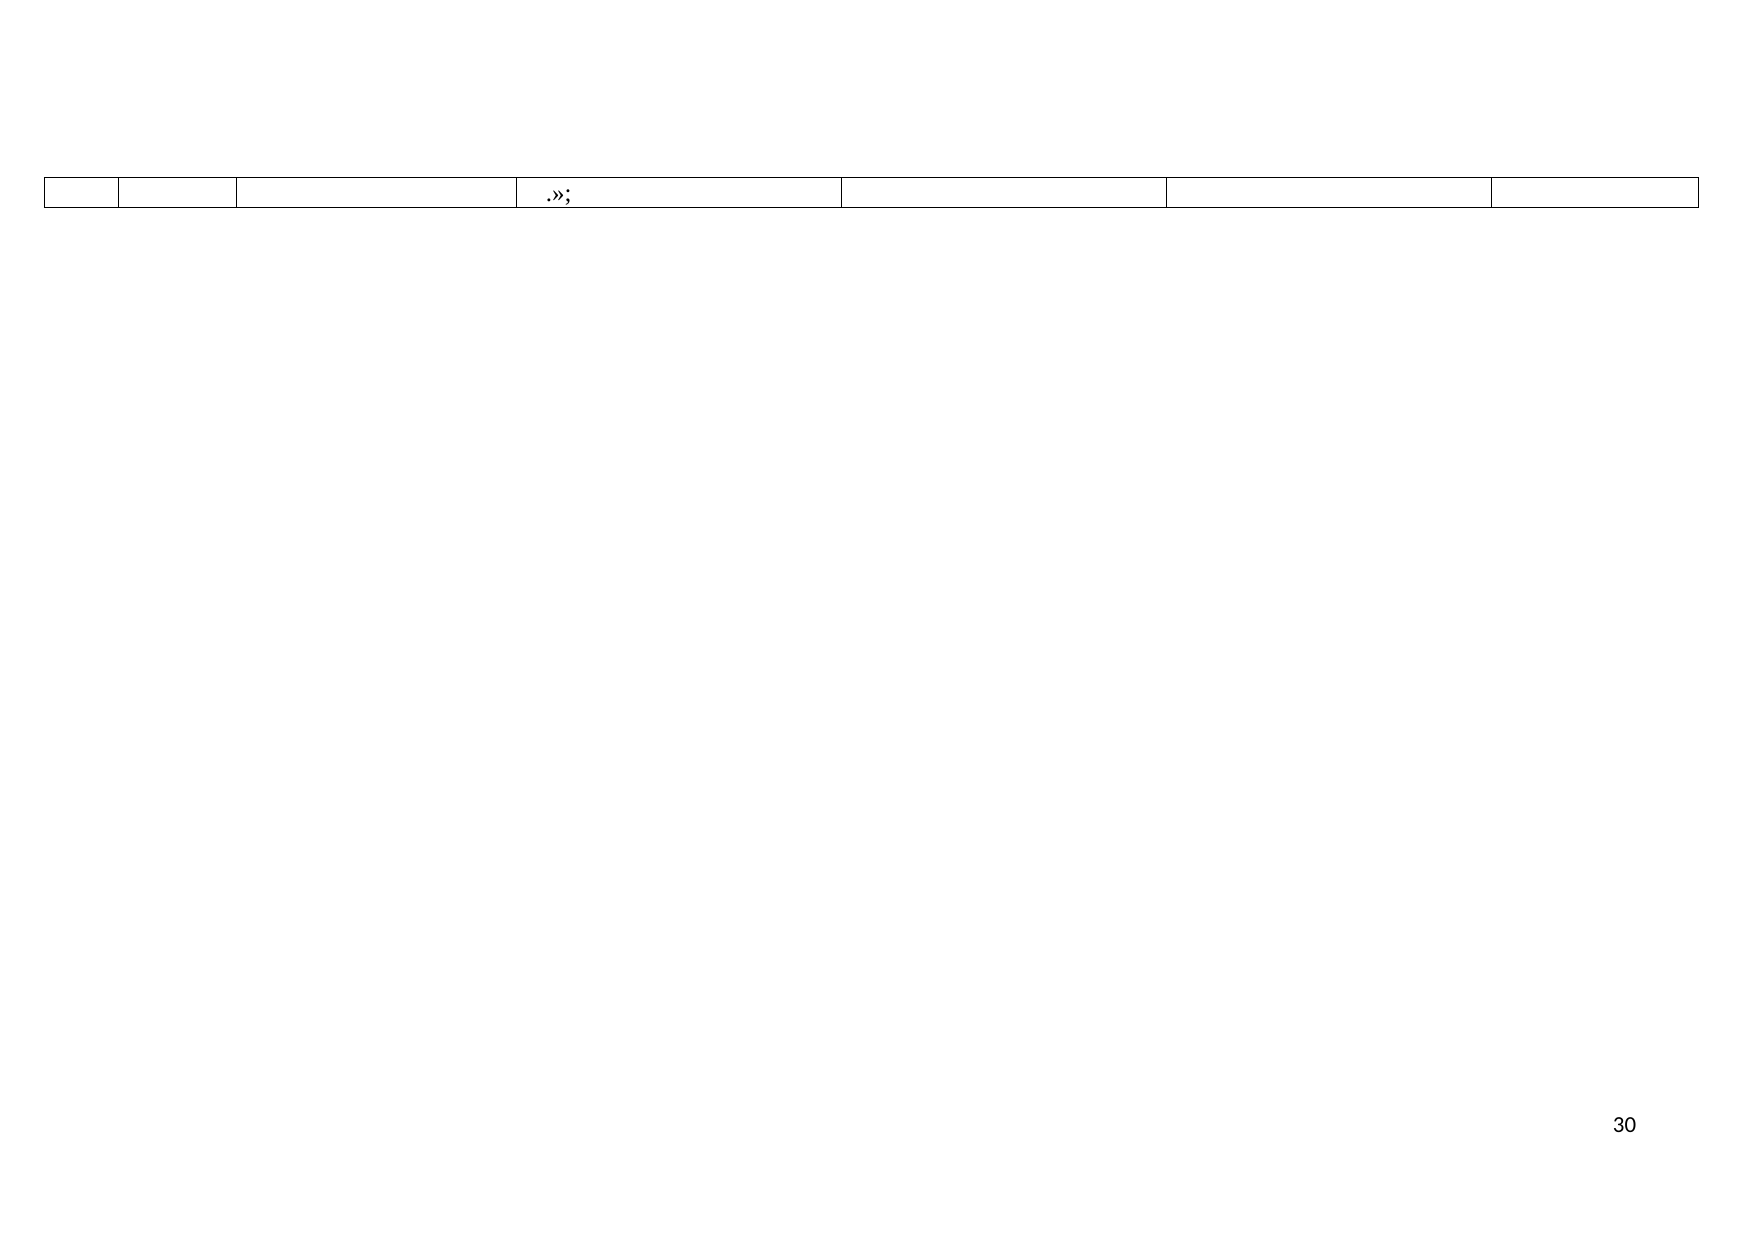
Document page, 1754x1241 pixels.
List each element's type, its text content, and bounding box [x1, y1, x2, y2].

table_cell [45, 178, 118, 207]
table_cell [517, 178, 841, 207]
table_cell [842, 178, 1166, 207]
table_cell Новая [1492, 178, 1698, 207]
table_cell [119, 178, 236, 207]
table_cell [1167, 178, 1491, 207]
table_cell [237, 178, 516, 207]
